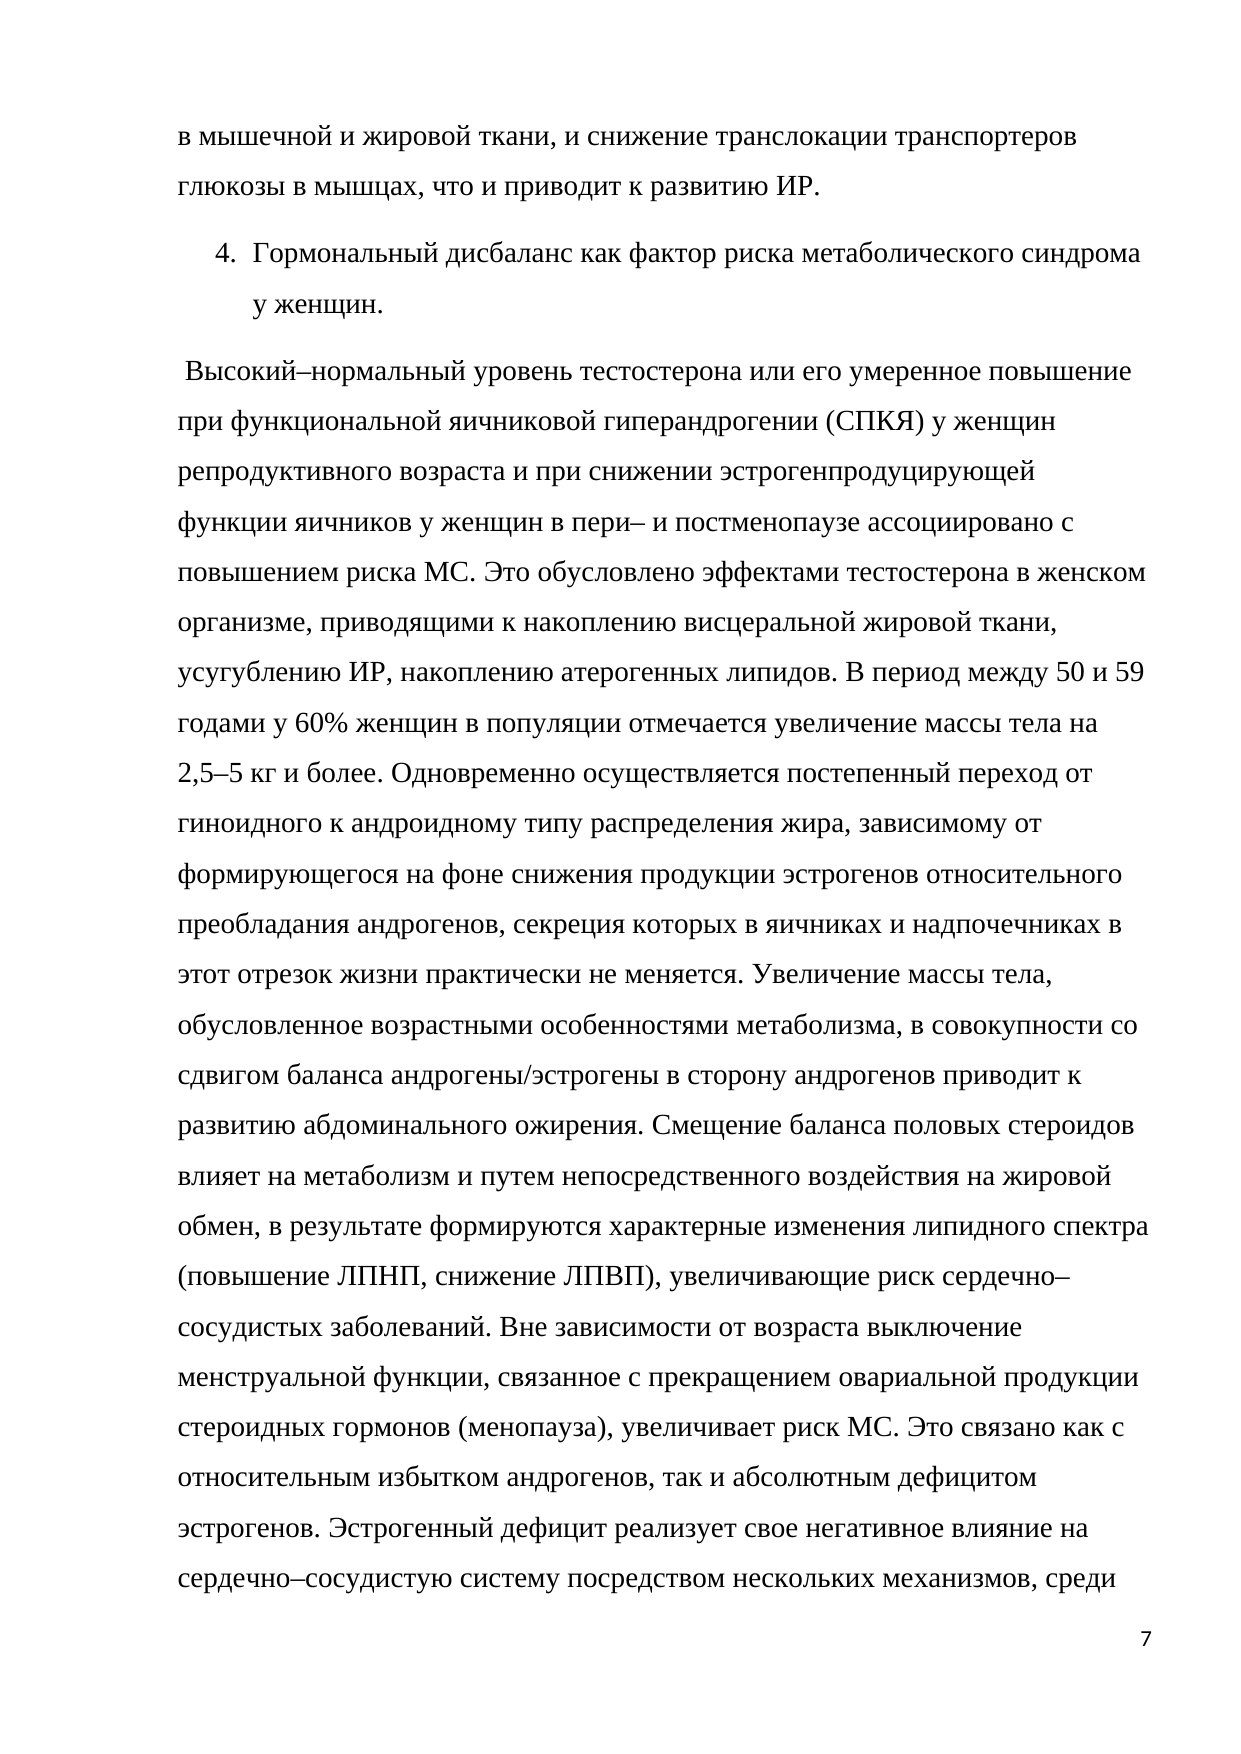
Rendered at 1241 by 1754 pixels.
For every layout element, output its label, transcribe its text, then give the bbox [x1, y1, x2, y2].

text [177, 118, 1152, 202]
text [177, 353, 1152, 1594]
list Гормональный дисбаланс как фактор риска метаболического синдрома у женщин. [215, 235, 1152, 319]
